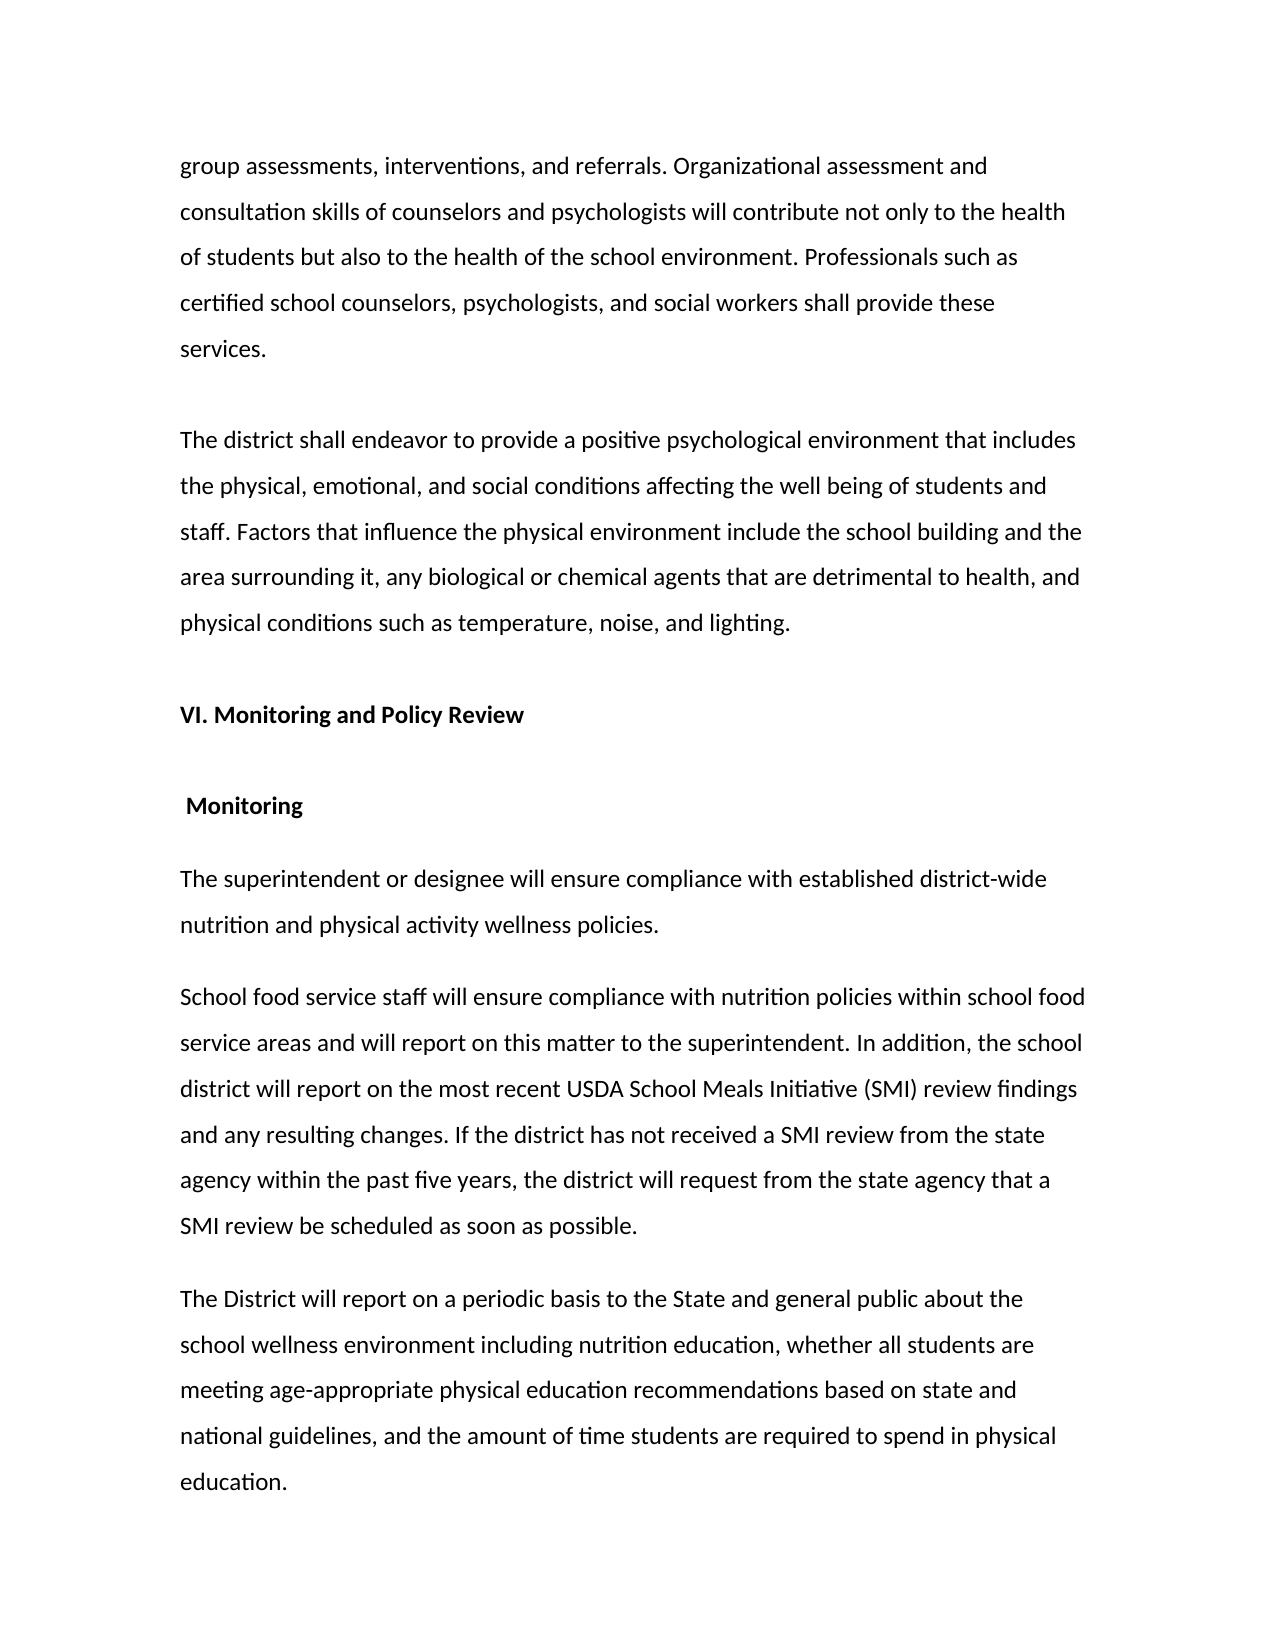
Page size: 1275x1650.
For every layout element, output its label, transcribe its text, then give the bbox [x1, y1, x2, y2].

text VI. Monitoring and Policy Review [180, 699, 1087, 729]
text The District will report on a periodic basis to the State and general public about the school wellness environment including nutrition education, whether all students are meeting age-appropriate physical education recommendations based on state and national guidelines, and the amount of time students are required to spend in physical education. [180, 1283, 1087, 1496]
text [180, 150, 1087, 363]
text Monitoring [180, 790, 1087, 821]
text The superintendent or designee will ensure compliance with established district-wide nutrition and physical activity wellness policies. [180, 863, 1087, 939]
text School food service staff will ensure compliance with nutrition policies within school food service areas and will report on this matter to the superintendent. In addition, the school district will report on the most recent USDA School Meals Initiative (SMI) review findings and any resulting changes. If the district has not received a SMI review from the state agency within the past five years, the district will request from the state agency that a SMI review be scheduled as soon as possible. [180, 982, 1087, 1241]
text The district shall endeavor to provide a positive psychological environment that includes the physical, emotional, and social conditions affecting the well being of students and staff. Factors that influence the physical environment include the school building and the area surrounding it, any biological or chemical agents that are detrimental to health, and physical conditions such as temperature, noise, and lighting. [180, 424, 1087, 638]
